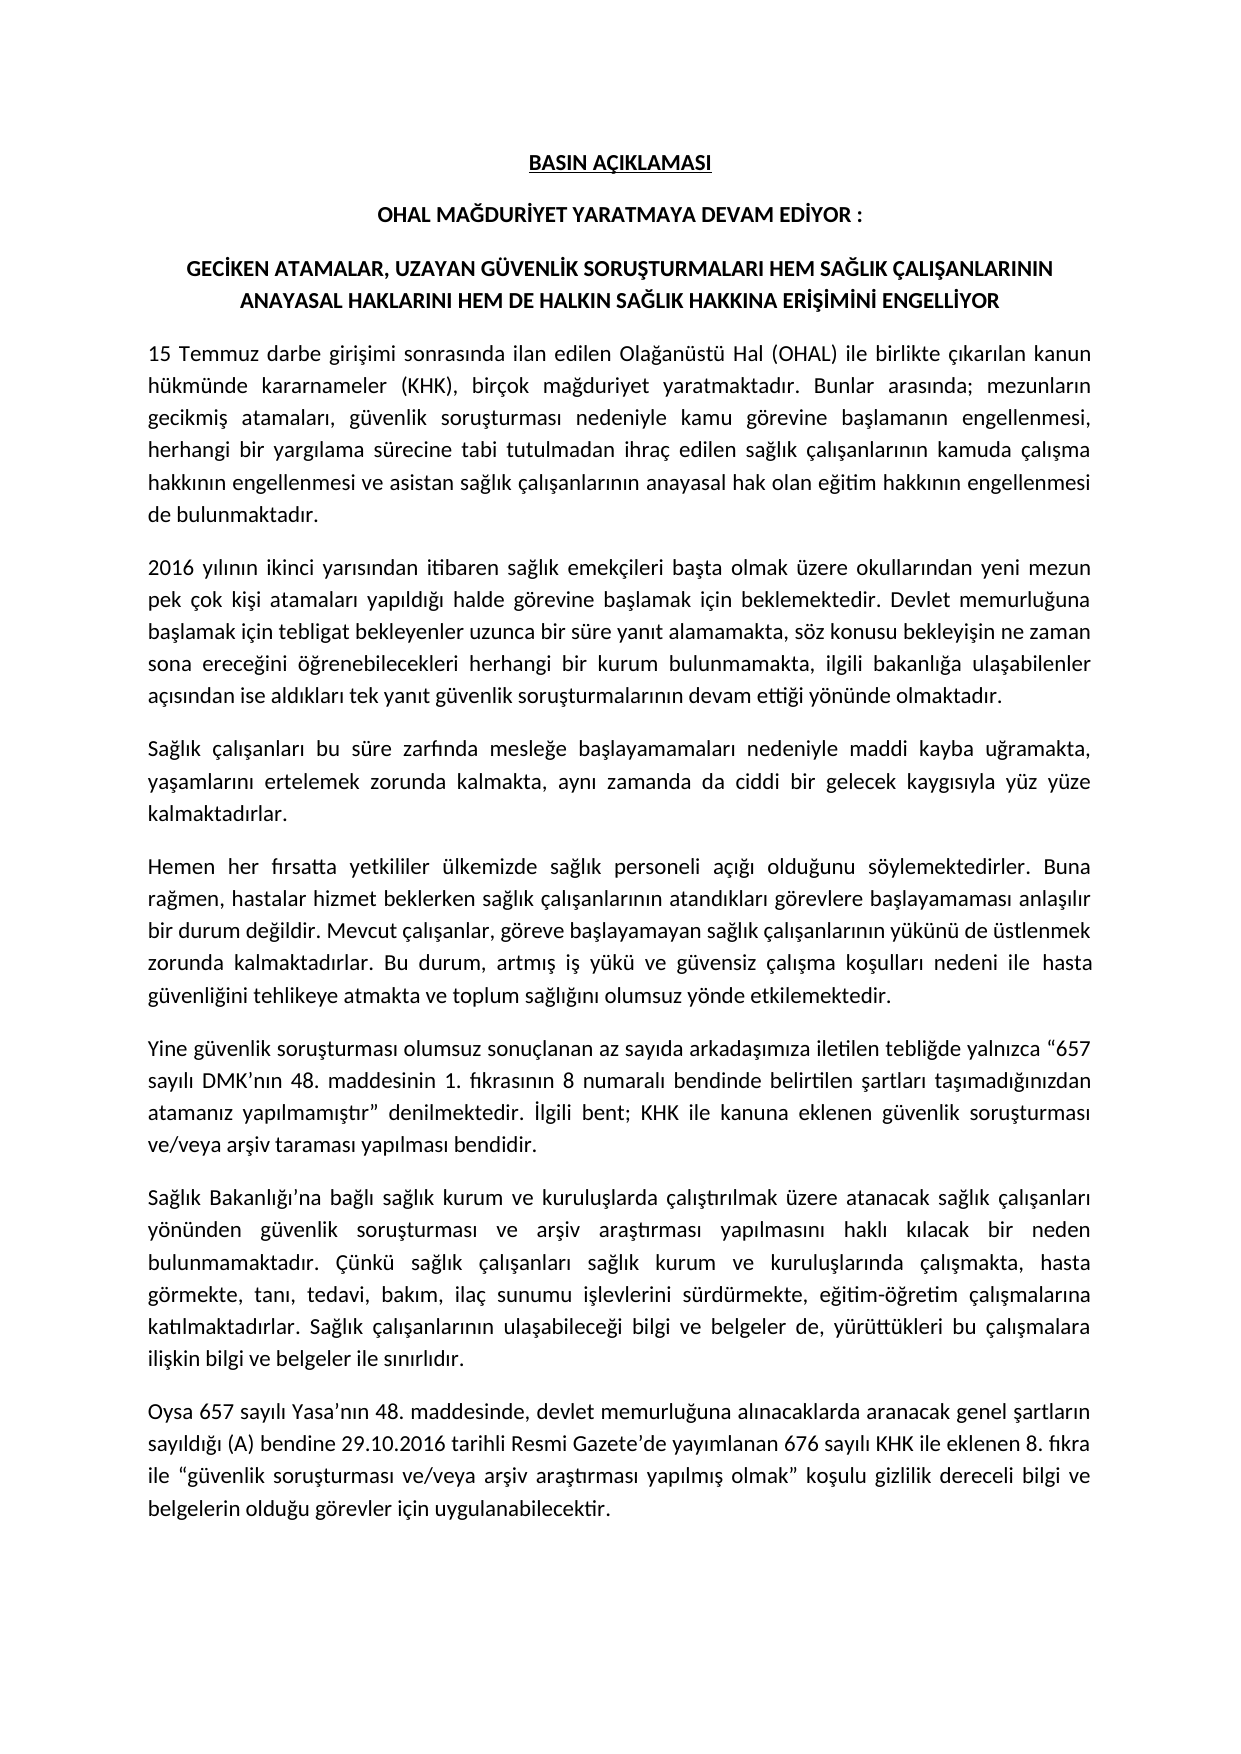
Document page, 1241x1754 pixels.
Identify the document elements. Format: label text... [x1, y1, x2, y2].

text Oysa 657 sayılı Yasa’nın 48. maddesinde, devlet memurluğuna alınacaklarda aranacak genel şartların sayıldığı (A) bendine 29.10.2016 tarihli Resmi Gazete’de yayımlanan 676 sayılı KHK ile eklenen 8. fıkra ile “güvenlik soruşturması ve/veya arşiv araştırması yapılmış olmak” koşulu gizlilik dereceli bilgi ve belgelerin olduğu görevler için uygulanabilecektir. [148, 1397, 1093, 1522]
text Yine güvenlik soruşturması olumsuz sonuçlanan az sayıda arkadaşımıza iletilen tebliğde yalnızca “657 sayılı DMK’nın 48. maddesinin 1. fıkrasının 8 numaralı bendinde belirtilen şartları taşımadığınızdan atamanız yapılmamıştır” denilmektedir. İlgili bent; KHK ile kanuna eklenen güvenlik soruşturması ve/veya arşiv taraması yapılması bendidir. [148, 1034, 1093, 1158]
text GECİKEN ATAMALAR, UZAYAN GÜVENLİK SORUŞTURMALARI HEM SAĞLIK ÇALIŞANLARININ ANAYASAL HAKLARINI HEM DE HALKIN SAĞLIK HAKKINA ERİŞİMİNİ ENGELLİYOR [148, 254, 1093, 314]
text Hemen her fırsatta yetkililer ülkemizde sağlık personeli açığı olduğunu söylemektedirler. Buna rağmen, hastalar hizmet beklerken sağlık çalışanlarının atandıkları görevlere başlayamaması anlaşılır bir durum değildir. Mevcut çalışanlar, göreve başlayamayan sağlık çalışanlarının yükünü de üstlenmek zorunda kalmaktadırlar. Bu durum, artmış iş yükü ve güvensiz çalışma koşulları nedeni ile hasta güvenliğini tehlikeye atmakta ve toplum sağlığını olumsuz yönde etkilemektedir. [148, 852, 1093, 1009]
text OHAL MAĞDURİYET YARATMAYA DEVAM EDİYOR : [148, 201, 1093, 229]
text 15 Temmuz darbe girişimi sonrasında ilan edilen Olağanüstü Hal (OHAL) ile birlikte çıkarılan kanun hükmünde kararnameler (KHK), birçok mağduriyet yaratmaktadır. Bunlar arasında; mezunların gecikmiş atamaları, güvenlik soruşturması nedeniyle kamu görevine başlamanın engellenmesi, herhangi bir yargılama sürecine tabi tutulmadan ihraç edilen sağlık çalışanlarının kamuda çalışma hakkının engellenmesi ve asistan sağlık çalışanlarının anayasal hak olan eğitim hakkının engellenmesi de bulunmaktadır. [148, 339, 1093, 528]
text BASIN AÇIKLAMASI [148, 148, 1093, 176]
text Sağlık çalışanları bu süre zarfında mesleğe başlayamamaları nedeniyle maddi kayba uğramakta, yaşamlarını ertelemek zorunda kalmakta, aynı zamanda da ciddi bir gelecek kaygısıyla yüz yüze kalmaktadırlar. [148, 734, 1093, 827]
text Sağlık Bakanlığı’na bağlı sağlık kurum ve kuruluşlarda çalıştırılmak üzere atanacak sağlık çalışanları yönünden güvenlik soruşturması ve arşiv araştırması yapılmasını haklı kılacak bir neden bulunmamaktadır. Çünkü sağlık çalışanları sağlık kurum ve kuruluşlarında çalışmakta, hasta görmekte, tanı, tedavi, bakım, ilaç sunumu işlevlerini sürdürmekte, eğitim-öğretim çalışmalarına katılmaktadırlar. Sağlık çalışanlarının ulaşabileceği bilgi ve belgeler de, yürüttükleri bu çalışmalara ilişkin bilgi ve belgeler ile sınırlıdır. [148, 1183, 1093, 1372]
text 2016 yılının ikinci yarısından itibaren sağlık emekçileri başta olmak üzere okullarından yeni mezun pek çok kişi atamaları yapıldığı halde görevine başlamak için beklemektedir. Devlet memurluğuna başlamak için tebligat bekleyenler uzunca bir süre yanıt alamamakta, söz konusu bekleyişin ne zaman sona ereceğini öğrenebilecekleri herhangi bir kurum bulunmamakta, ilgili bakanlığa ulaşabilenler açısından ise aldıkları tek yanıt güvenlik soruşturmalarının devam ettiği yönünde olmaktadır. [148, 553, 1093, 709]
